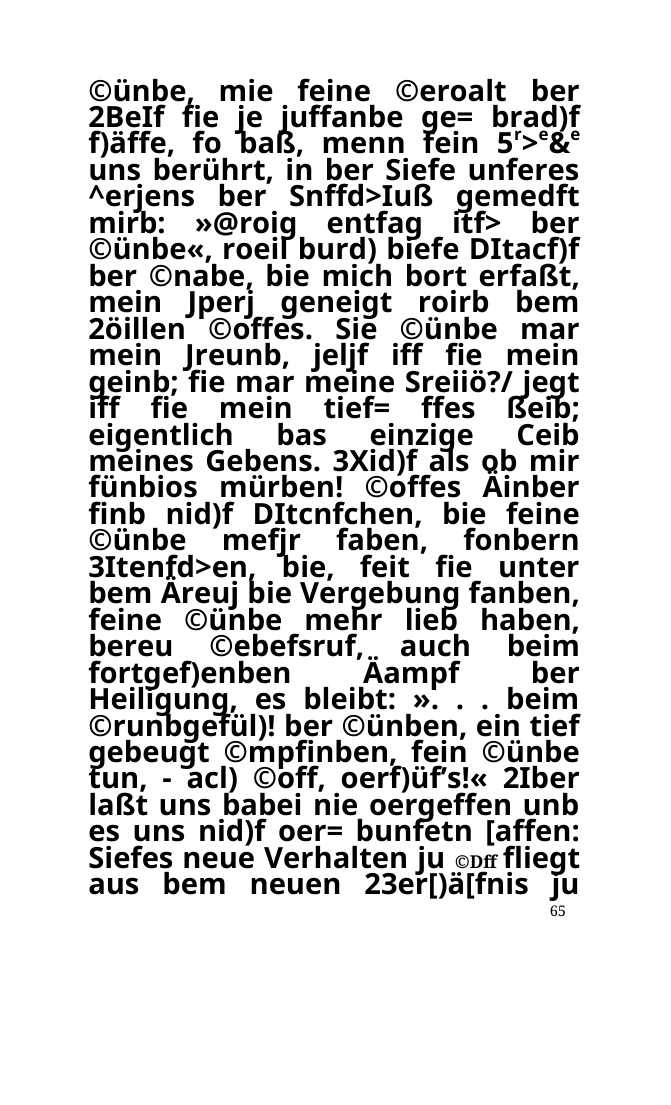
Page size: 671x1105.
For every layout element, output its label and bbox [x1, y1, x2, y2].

text [88, 80, 580, 900]
